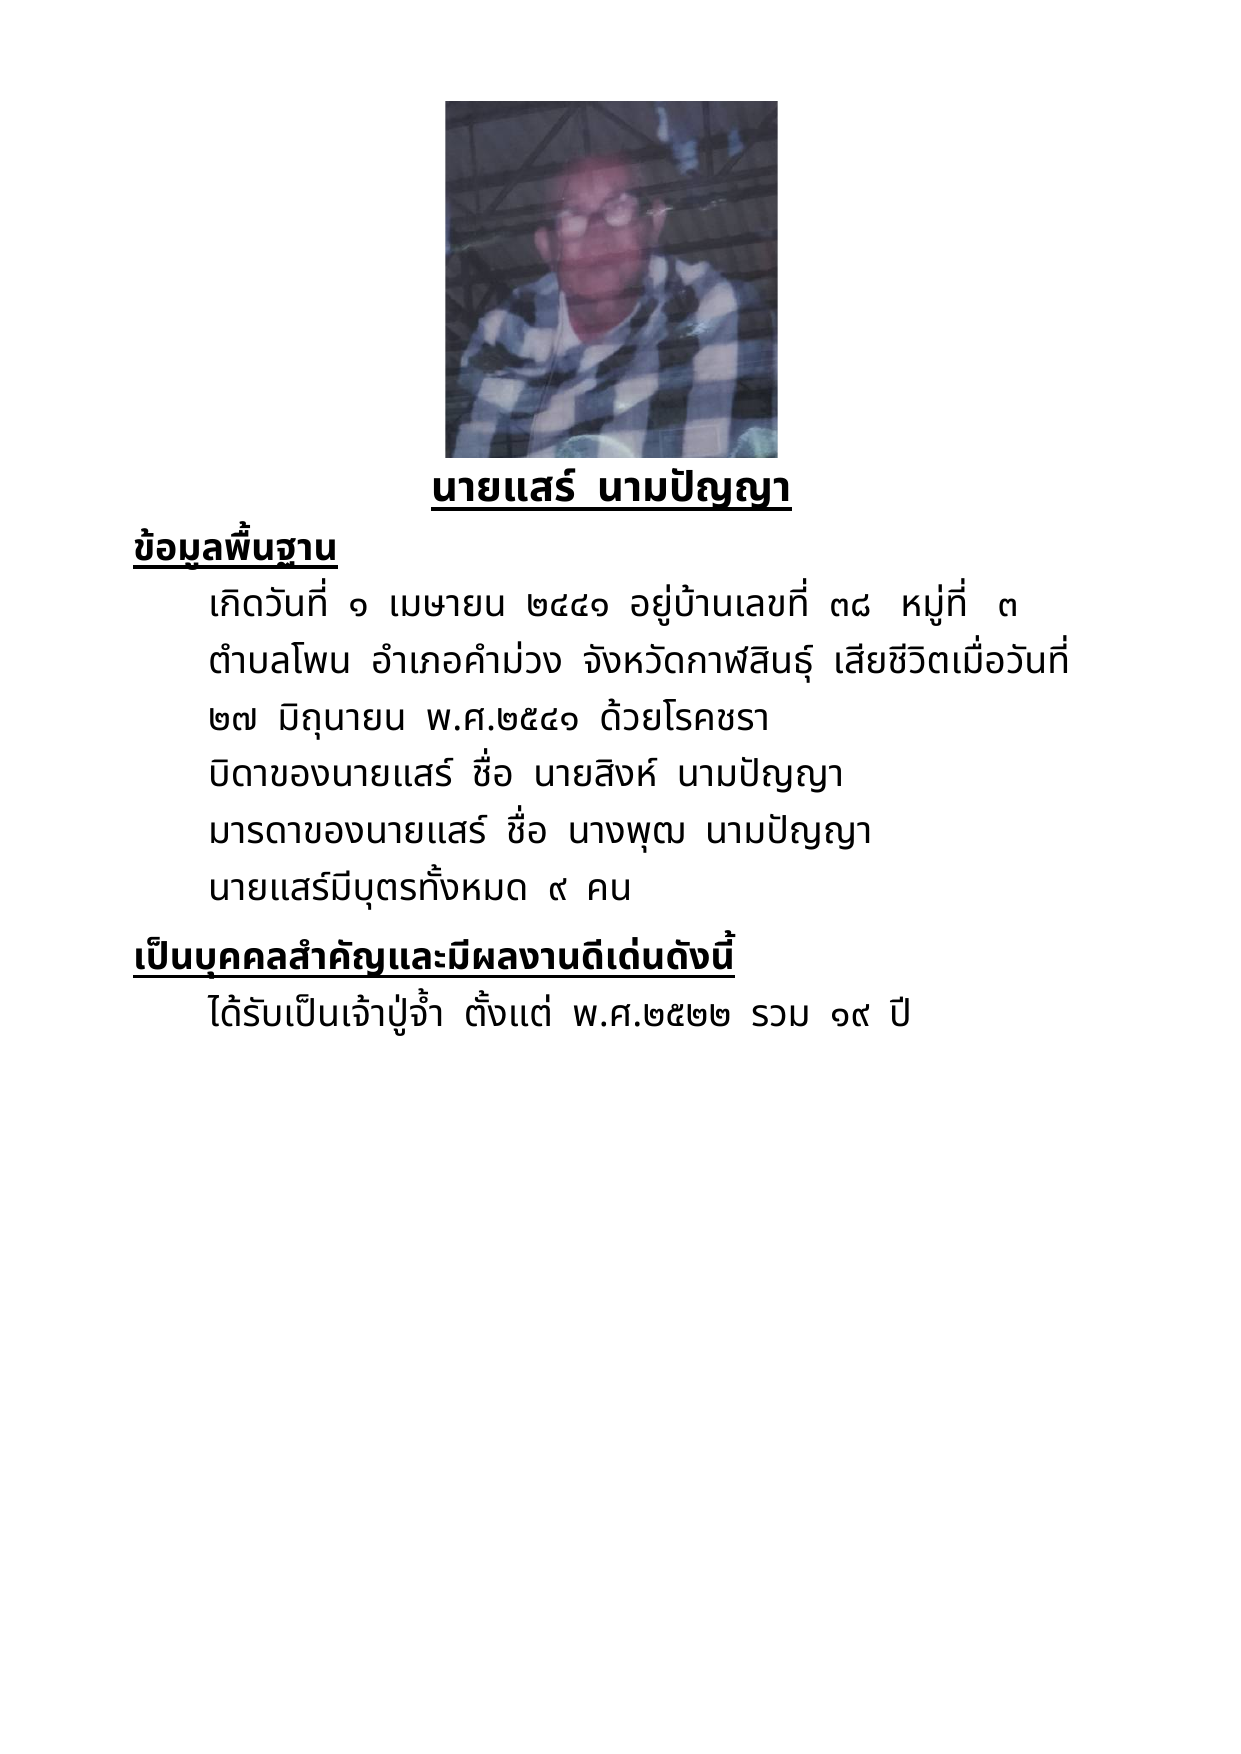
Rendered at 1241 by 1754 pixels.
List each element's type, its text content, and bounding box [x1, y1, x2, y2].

text บิดาของนายแสร์ ชื่อ นายสิงห์ นามปัญญา [133, 747, 1090, 804]
text ข้อมูลพื้นฐาน [133, 520, 1090, 577]
text นายแสร์ นามปัญญา [133, 457, 1090, 520]
picture [445, 101, 778, 458]
text มารดาของนายแสร์ ชื่อ นางพุฒ นามปัญญา [133, 804, 1090, 860]
text ได้รับเป็นเจ้าปู่จ้ำ ตั้งแต่ พ.ศ.๒๕๒๒ รวม ๑๙ ปี [133, 986, 1090, 1043]
text เป็นบุคคลสำคัญและมีผลงานดีเด่นดังนี้ [133, 929, 1090, 986]
text นายแสร์มีบุตรทั้งหมด ๙ คน [133, 860, 1090, 917]
text เกิดวันที่ ๑ เมษายน ๒๔๔๑ อยู่บ้านเลขที่ ๓๘ หมู่ที่ ๓ ตำบลโพน อำเภอคำม่วง จังหวัดกาฬสินธุ์ เสียชีวิตเมื่อวันที่ ๒๗ มิถุนายน พ.ศ.๒๕๔๑ ด้วยโรคชรา [208, 577, 1090, 747]
